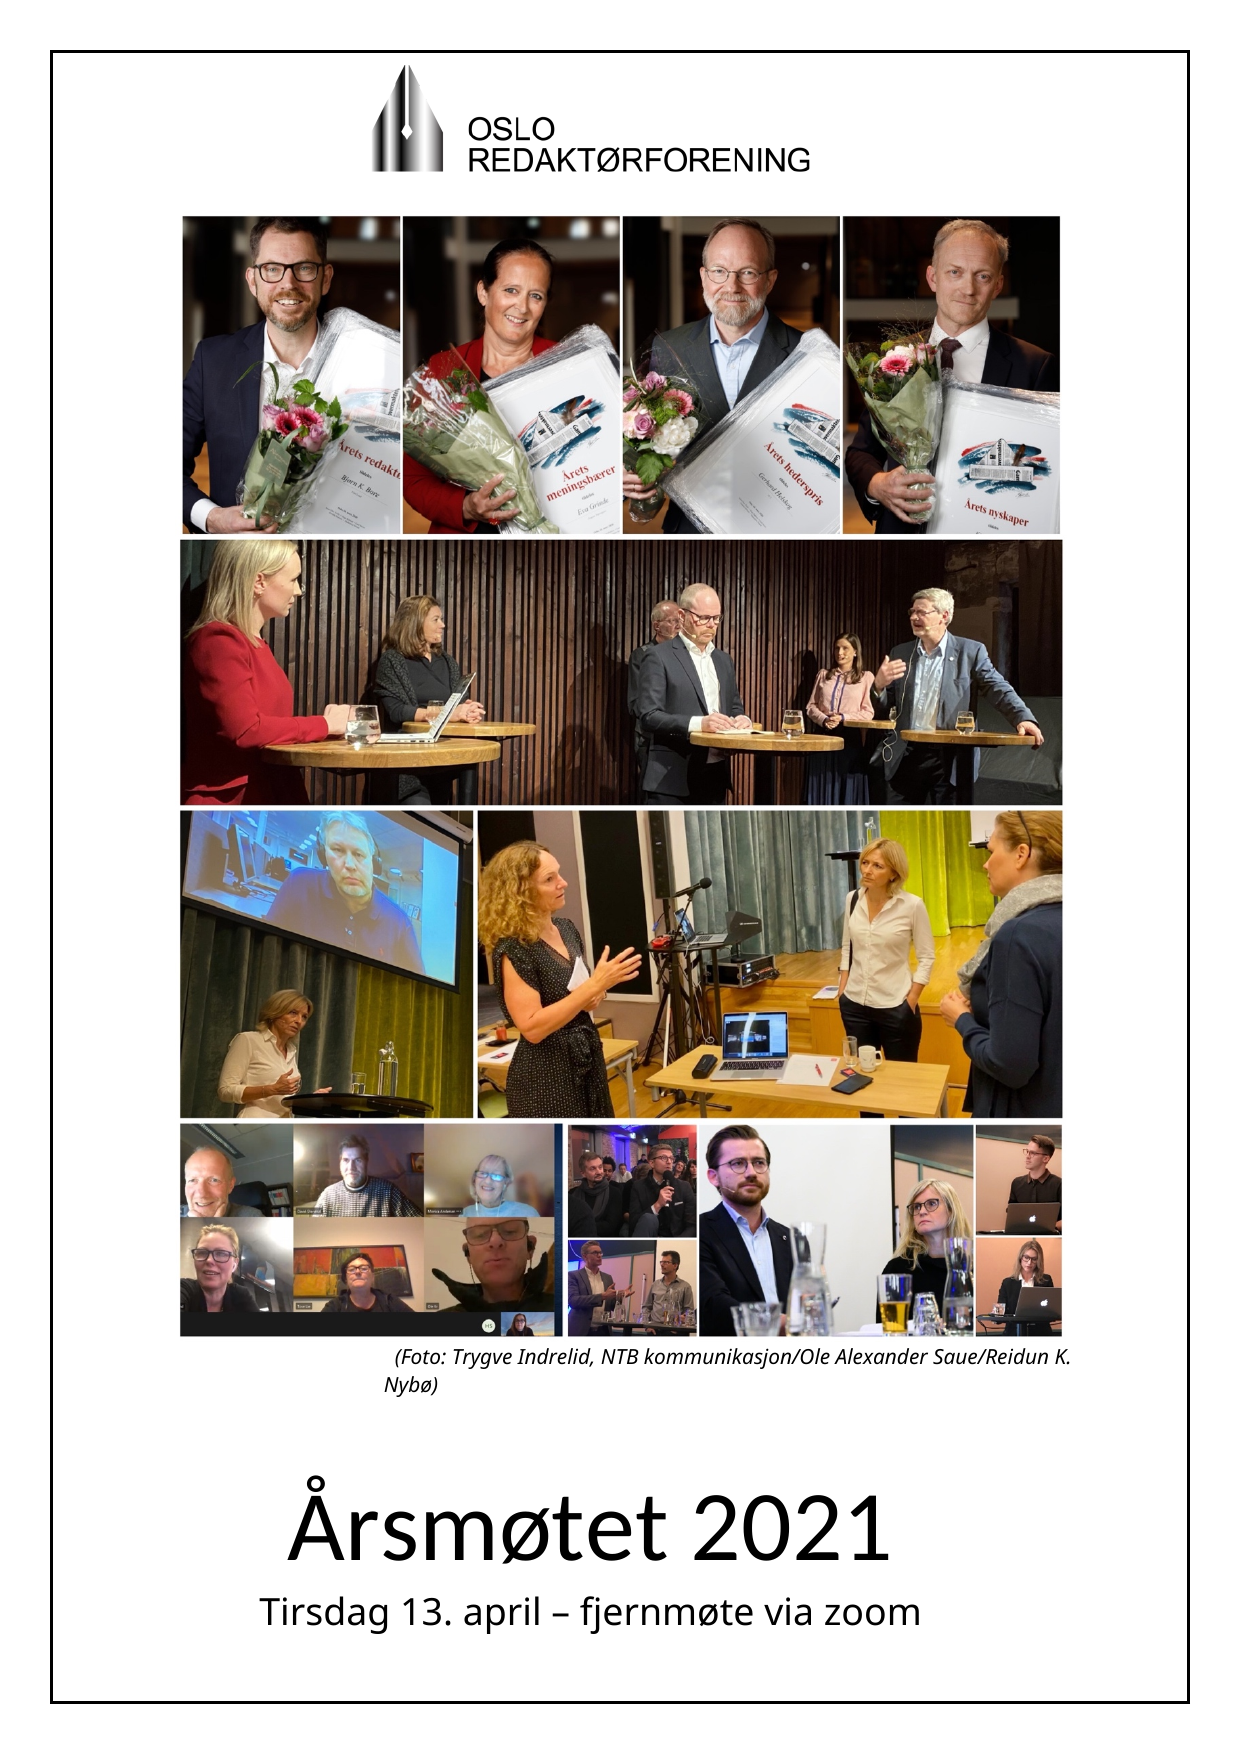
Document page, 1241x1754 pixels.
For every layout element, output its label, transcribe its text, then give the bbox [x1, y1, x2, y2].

picture [371, 65, 810, 172]
subtitle Årsmøtet 2021 [89, 1463, 1092, 1585]
text (Foto: Trygve Indrelid, NTB kommunikasjon/Ole Alexander Saue/Reidun K. Nybø) [384, 1342, 1092, 1399]
text Tirsdag 13. april – fjernmøte via zoom [89, 1585, 1092, 1636]
picture [174, 210, 1068, 1342]
